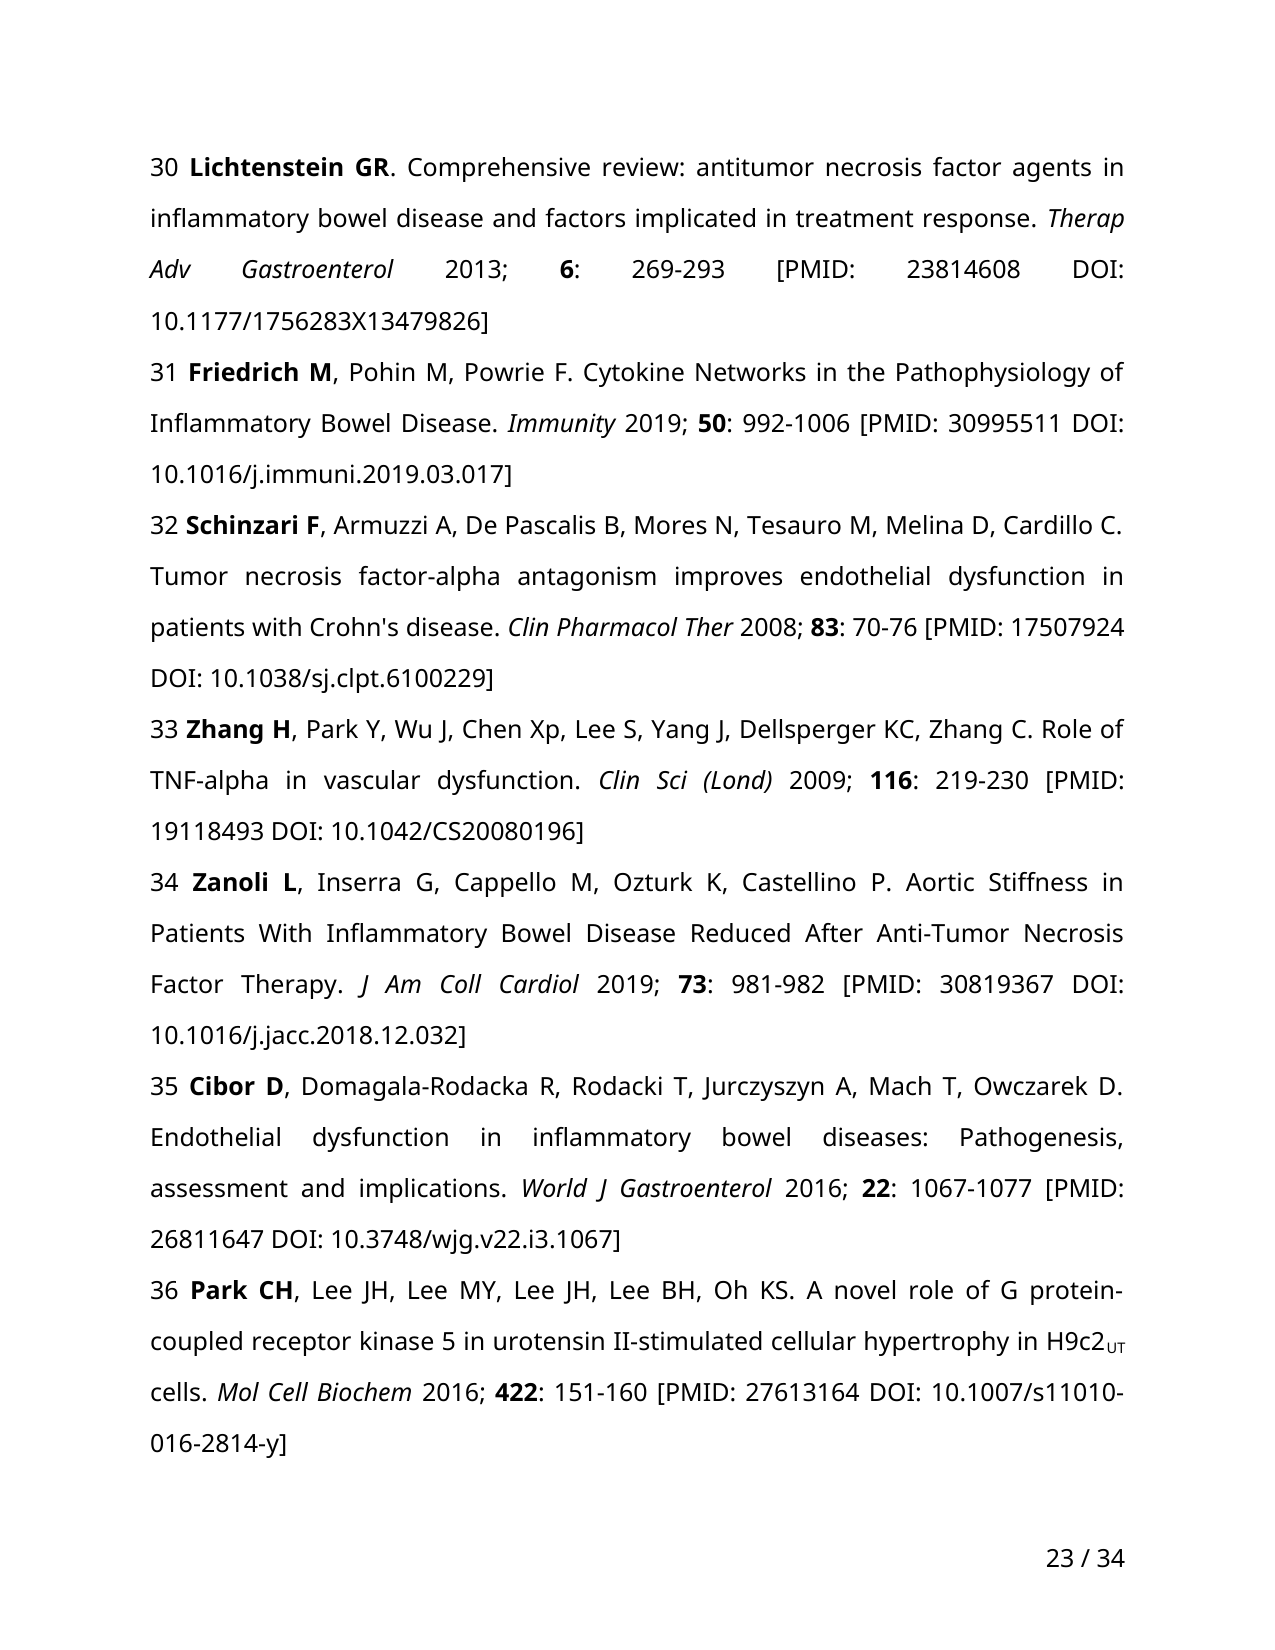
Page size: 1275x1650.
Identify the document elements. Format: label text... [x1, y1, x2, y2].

text 32 Schinzari F, Armuzzi A, De Pascalis B, Mores N, Tesauro M, Melina D, Cardillo C. Tumor necrosis factor-alpha antagonism improves endothelial dysfunction in patients with Crohn's disease. Clin Pharmacol Ther 2008; 83: 70-76 [PMID: 17507924 DOI: 10.1038/sj.clpt.6100229] [150, 507, 1125, 694]
text 34 Zanoli L, Inserra G, Cappello M, Ozturk K, Castellino P. Aortic Stiffness in Patients With Inflammatory Bowel Disease Reduced After Anti-Tumor Necrosis Factor Therapy. J Am Coll Cardiol 2019; 73: 981-982 [PMID: 30819367 DOI: 10.1016/j.jacc.2018.12.032] [150, 864, 1125, 1052]
text 35 Cibor D, Domagala-Rodacka R, Rodacki T, Jurczyszyn A, Mach T, Owczarek D. Endothelial dysfunction in inflammatory bowel diseases: Pathogenesis, assessment and implications. World J Gastroenterol 2016; 22: 1067-1077 [PMID: 26811647 DOI: 10.3748/wjg.v22.i3.1067] [150, 1069, 1125, 1256]
text 31 Friedrich M, Pohin M, Powrie F. Cytokine Networks in the Pathophysiology of Inflammatory Bowel Disease. Immunity 2019; 50: 992-1006 [PMID: 30995511 DOI: 10.1016/j.immuni.2019.03.017] [150, 354, 1125, 490]
text 36 Park CH, Lee JH, Lee MY, Lee JH, Lee BH, Oh KS. A novel role of G protein-coupled receptor kinase 5 in urotensin II-stimulated cellular hypertrophy in H9c2UT cells. Mol Cell Biochem 2016; 422: 151-160 [PMID: 27613164 DOI: 10.1007/s11010-016-2814-y] [150, 1273, 1125, 1460]
text 33 Zhang H, Park Y, Wu J, Chen Xp, Lee S, Yang J, Dellsperger KC, Zhang C. Role of TNF-alpha in vascular dysfunction. Clin Sci (Lond) 2009; 116: 219-230 [PMID: 19118493 DOI: 10.1042/CS20080196] [150, 711, 1125, 848]
text 30 Lichtenstein GR. Comprehensive review: antitumor necrosis factor agents in inflammatory bowel disease and factors implicated in treatment response. Therap Adv Gastroenterol 2013; 6: 269-293 [PMID: 23814608 DOI: 10.1177/1756283X13479826] [150, 150, 1125, 337]
